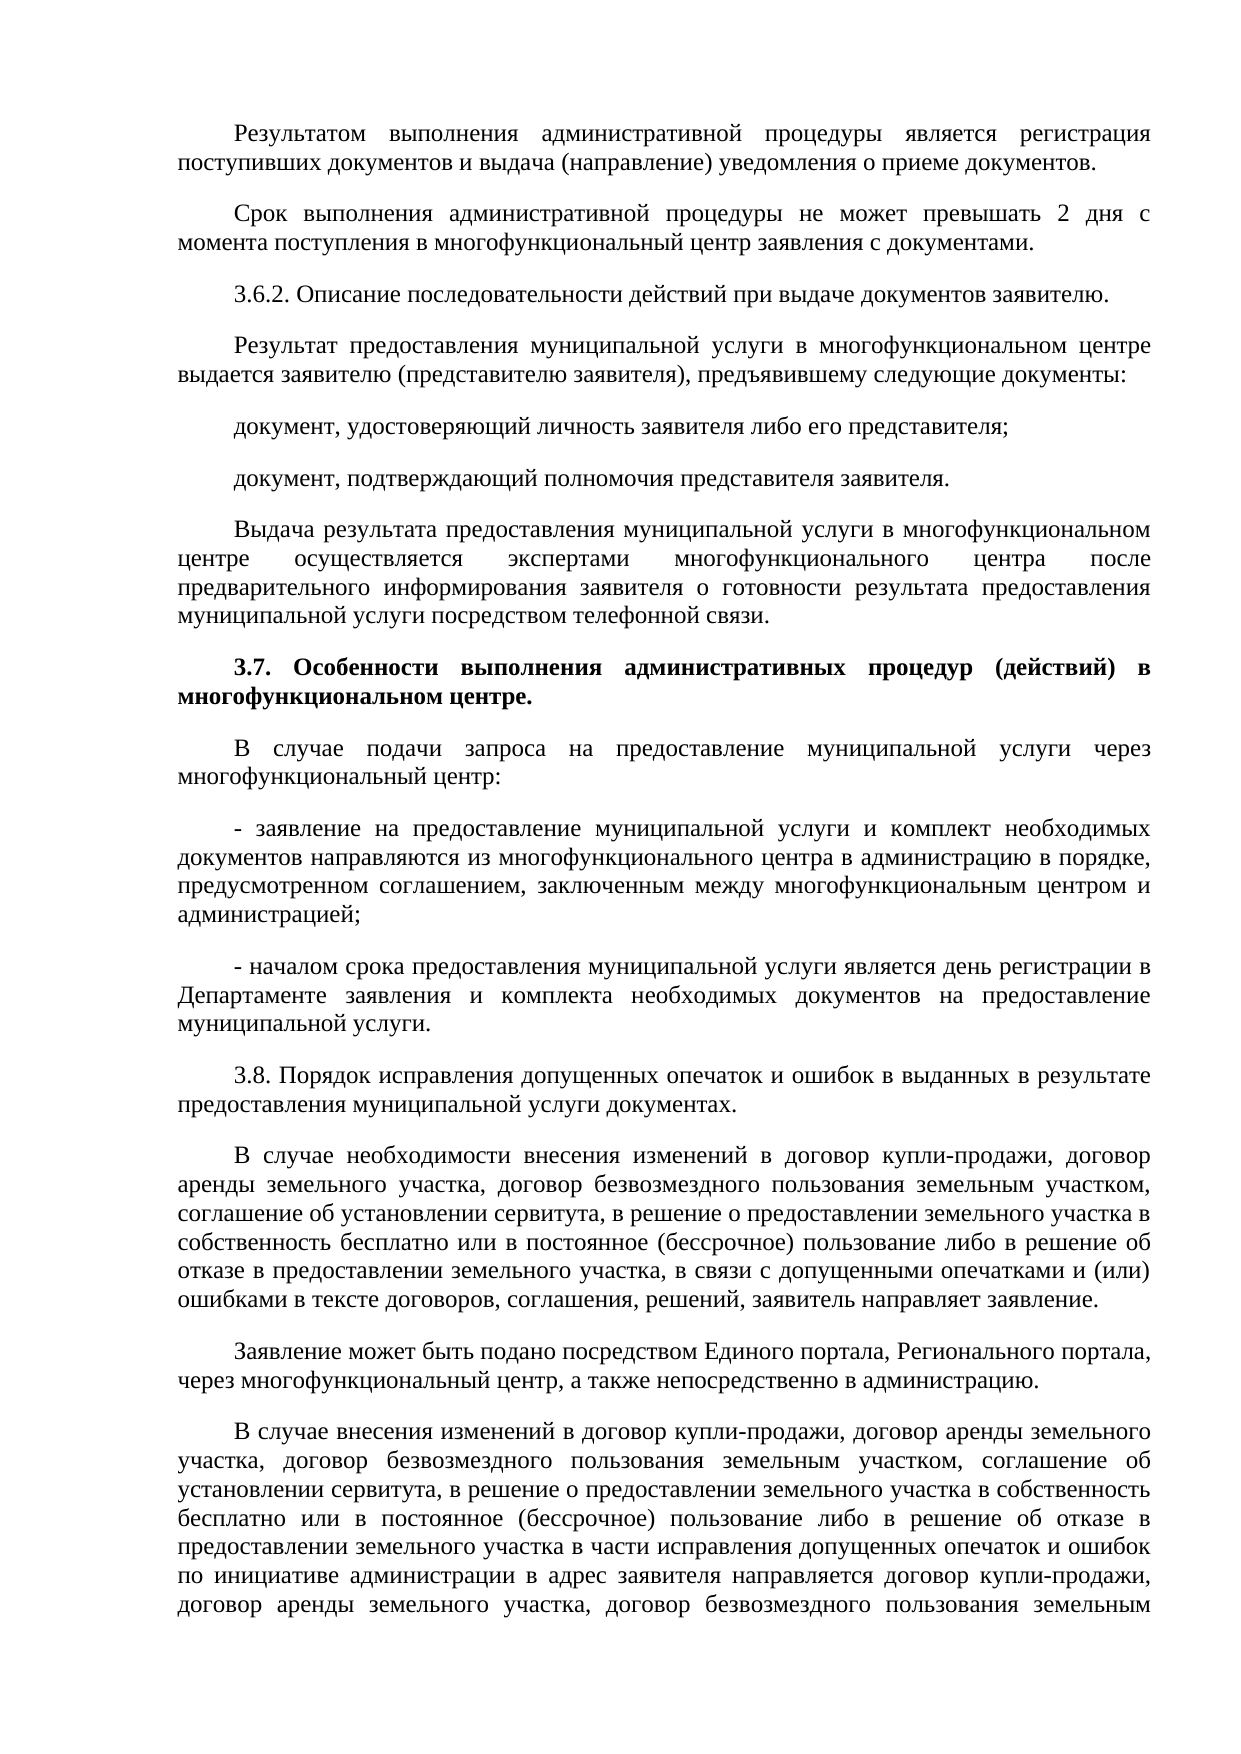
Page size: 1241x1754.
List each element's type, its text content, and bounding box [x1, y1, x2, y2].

text документ, подтверждающий полномочия представителя заявителя. [177, 463, 1152, 491]
text Заявление может быть подано посредством Единого портала, Регионального портала, через многофункциональный центр, а также непосредственно в администрацию. [177, 1336, 1152, 1393]
text - началом срока предоставления муниципальной услуги является день регистрации в Департаменте заявления и комплекта необходимых документов на предоставление муниципальной услуги. [177, 951, 1152, 1037]
text Результатом выполнения административной процедуры является регистрация поступивших документов и выдача (направление) уведомления о приеме документов. [177, 118, 1152, 176]
text Срок выполнения административной процедуры не может превышать 2 дня с момента поступления в многофункциональный центр заявления с документами. [177, 198, 1152, 256]
text В случае необходимости внесения изменений в договор купли-продажи, договор аренды земельного участка, договор безвозмездного пользования земельным участком, соглашение об установлении сервитута, в решение о предоставлении земельного участка в собственность бесплатно или в постоянное (бессрочное) пользование либо в решение об отказе в предоставлении земельного участка, в связи с допущенными опечатками и (или) ошибками в тексте договоров, соглашения, решений, заявитель направляет заявление. [177, 1141, 1152, 1313]
text Выдача результата предоставления муниципальной услуги в многофункциональном центре осуществляется экспертами многофункционального центра после предварительного информирования заявителя о готовности результата предоставления муниципальной услуги посредством телефонной связи. [177, 514, 1152, 629]
text В случае подачи запроса на предоставление муниципальной услуги через многофункциональный центр: [177, 733, 1152, 790]
text документ, удостоверяющий личность заявителя либо его представителя; [177, 411, 1152, 440]
text - заявление на предоставление муниципальной услуги и комплект необходимых документов направляются из многофункционального центра в администрацию в порядке, предусмотренном соглашением, заключенным между многофункциональным центром и администрацией; [177, 813, 1152, 928]
text 3.8. Порядок исправления допущенных опечаток и ошибок в выданных в результате предоставления муниципальной услуги документах. [177, 1060, 1152, 1118]
text 3.6.2. Описание последовательности действий при выдаче документов заявителю. [177, 279, 1152, 308]
text 3.7. Особенности выполнения административных процедур (действий) в многофункциональном центре. [177, 652, 1152, 710]
text Результат предоставления муниципальной услуги в многофункциональном центре выдается заявителю (представителю заявителя), предъявившему следующие документы: [177, 331, 1152, 388]
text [177, 1416, 1152, 1618]
